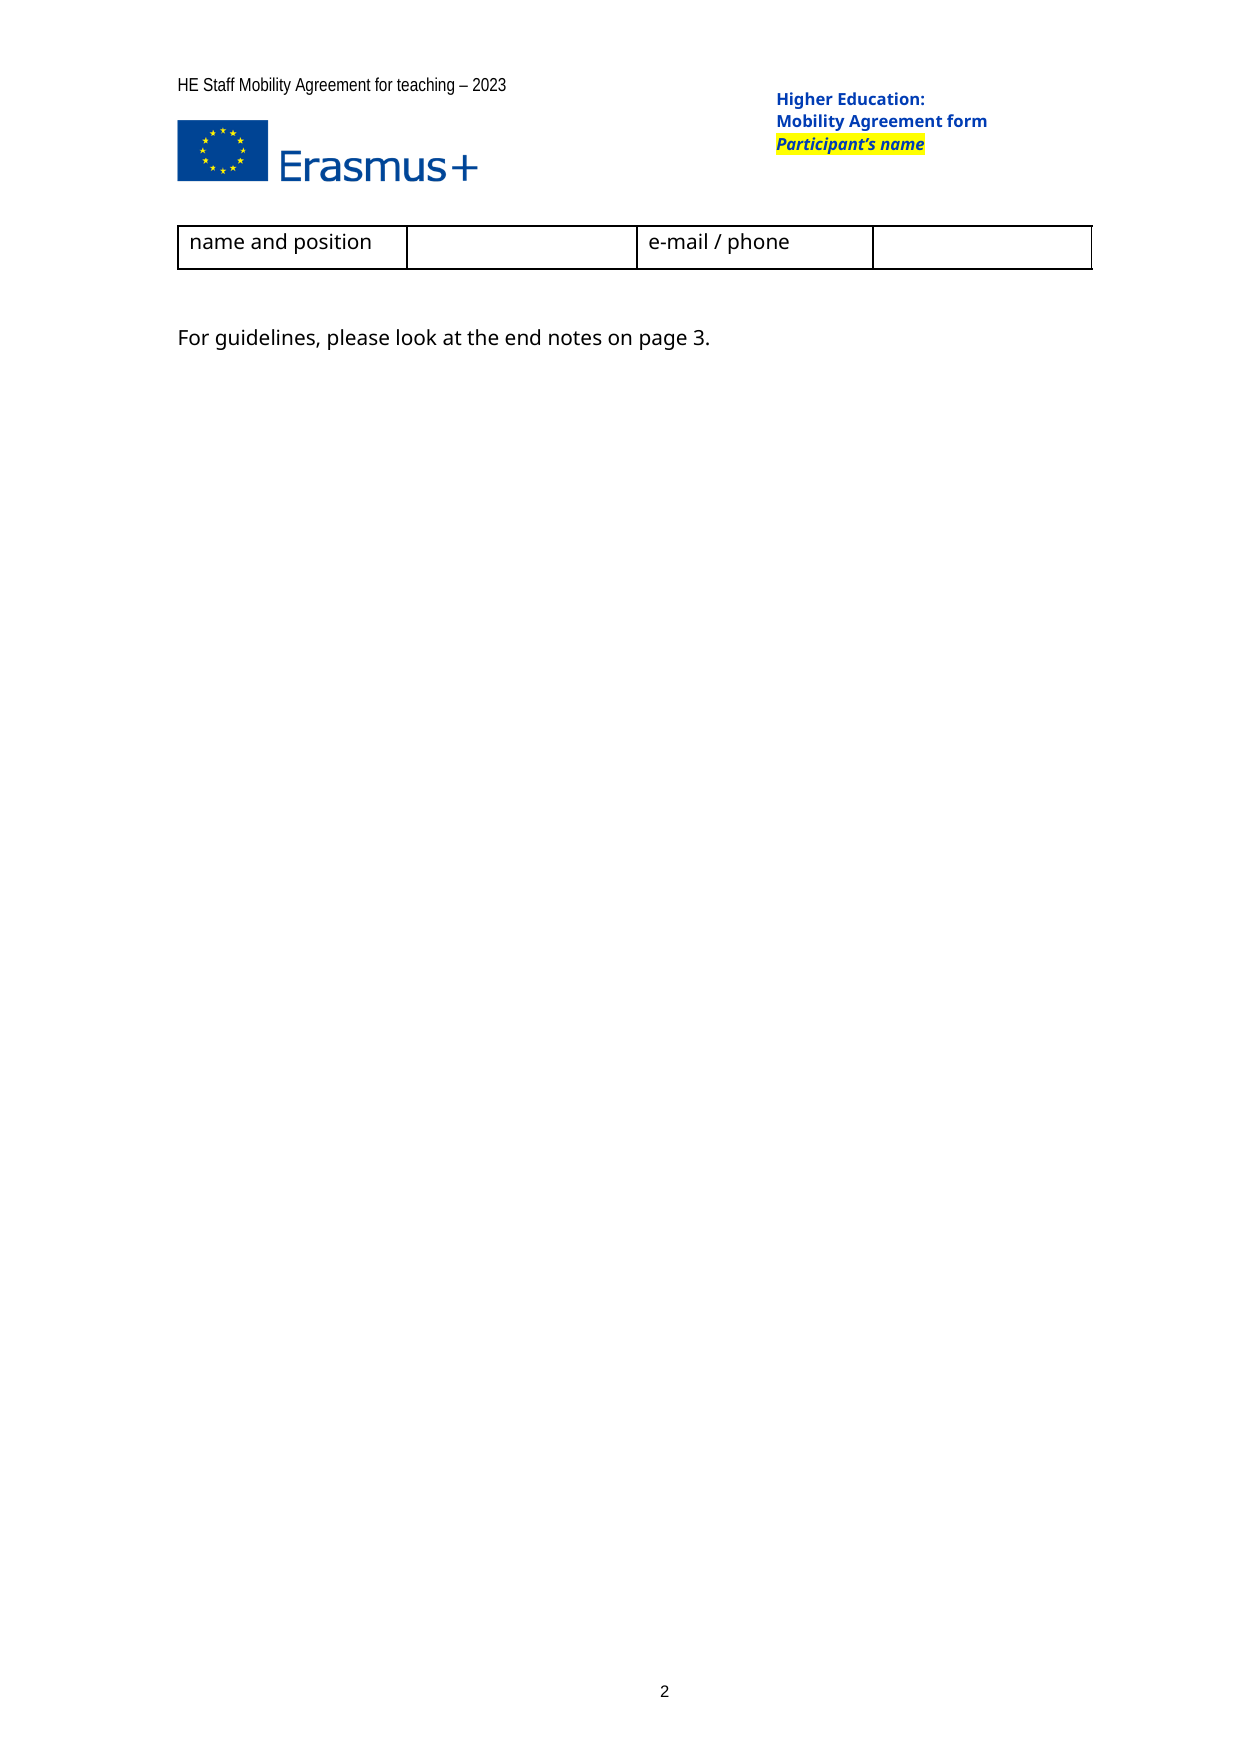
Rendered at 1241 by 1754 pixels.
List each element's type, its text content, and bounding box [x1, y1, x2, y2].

table_cell Contact person name and position [179, 227, 406, 268]
picture [177, 120, 478, 182]
table_cell [874, 227, 1091, 268]
subtitle For guidelines, please look at the end notes on page 3. [177, 323, 1092, 351]
table_cell Contact person e-mail / phone [638, 227, 872, 268]
table_cell [408, 227, 636, 268]
